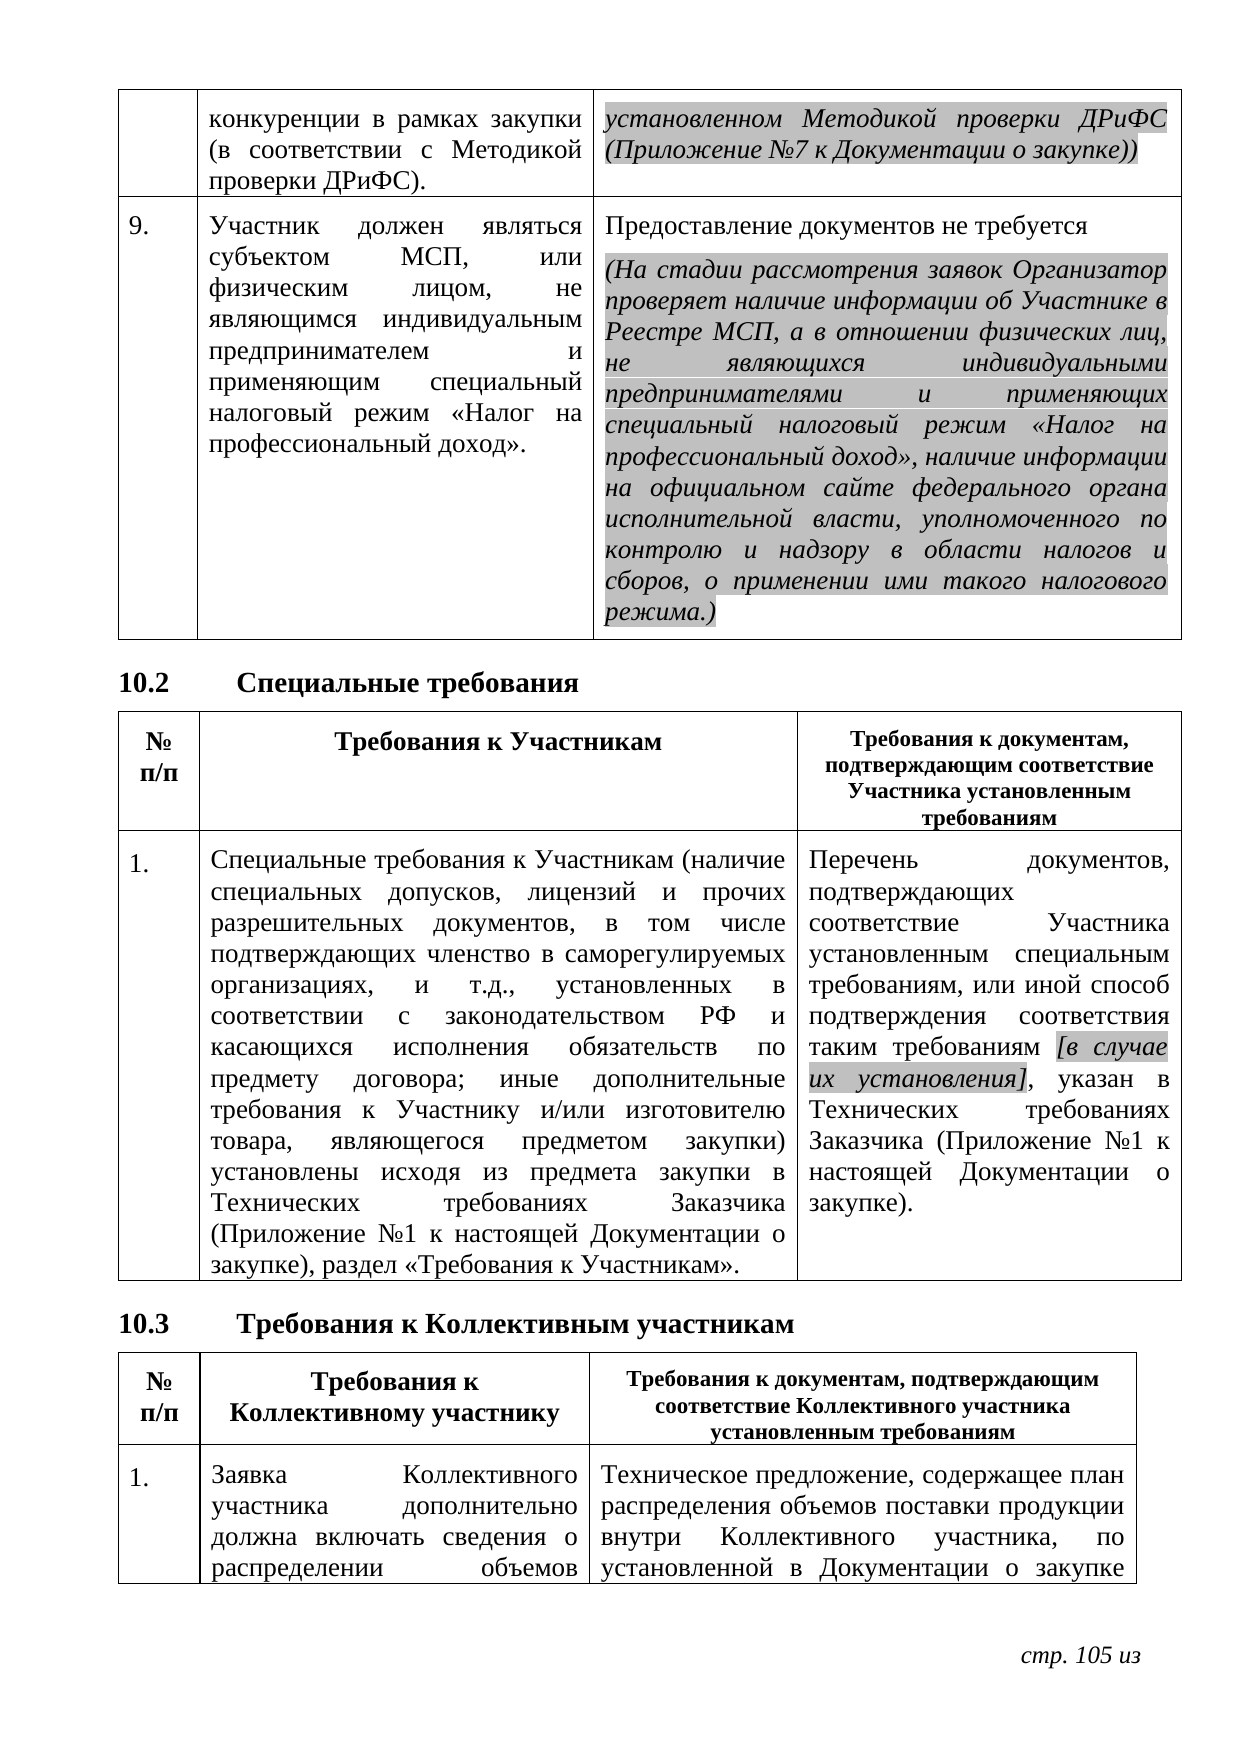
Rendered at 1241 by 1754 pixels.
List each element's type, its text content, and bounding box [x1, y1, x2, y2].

table_cell [119, 197, 197, 639]
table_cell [590, 1445, 1136, 1582]
table_cell [119, 831, 199, 1280]
table_header Требования к Коллективному участнику [201, 1353, 589, 1444]
table_cell Перечень документов, подтверждающих соответствие Участника установленным специальным требованиям, или иной способ подтверждения соответствия таким требованиям [в случае их установления], указан в Технических требованиях Заказчика (Приложение №1 к настоящей Документации о закупке). [798, 831, 1181, 1280]
table_header Требования к Участникам [200, 712, 797, 830]
table_header № п/п [119, 1353, 199, 1444]
subtitle Требования к Коллективным участникам [118, 1306, 1137, 1339]
table_cell [119, 1445, 199, 1582]
table_header Требования к документам, подтверждающим соответствие Участника установленным требованиям [798, 712, 1181, 830]
table_cell [119, 90, 197, 196]
table_cell Специальные требования к Участникам (наличие специальных допусков, лицензий и прочих разрешительных документов, в том числе подтверждающих членство в саморегулируемых организациях, и т.д., установленных в соответствии с законодательством РФ и касающихся исполнения обязательств по предмету договора; иные дополнительные требования к Участнику и/или изготовителю товара, являющегося предметом закупки) установлены исходя из предмета закупки в Технических требованиях Заказчика (Приложение №1 к настоящей Документации о закупке), раздел «Требования к Участникам». [200, 831, 797, 1280]
table_cell Предоставление документов не требуется (На стадии рассмотрения заявок Организатор проверяет наличие информации об Участнике в Реестре МСП, а в отношении физических лиц, не являющихся индивидуальными предпринимателями и применяющих специальный налоговый режим «Налог на профессиональный доход», наличие информации на официальном сайте федерального органа исполнительной власти, уполномоченного по контролю и надзору в области налогов и сборов, о применении ими такого налогового режима.) [594, 197, 1181, 639]
table_cell Участник должен являться субъектом МСП, или физическим лицом, не являющимся индивидуальным предпринимателем и применяющим специальный налоговый режим «Налог на профессиональный доход». [198, 197, 593, 639]
subtitle Специальные требования [118, 665, 1137, 699]
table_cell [201, 1445, 589, 1582]
table_header № п/п [119, 712, 199, 830]
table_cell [198, 90, 593, 196]
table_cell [594, 90, 1181, 196]
table_header Требования к документам, подтверждающим соответствие Коллективного участника установленным требованиям [590, 1353, 1136, 1444]
